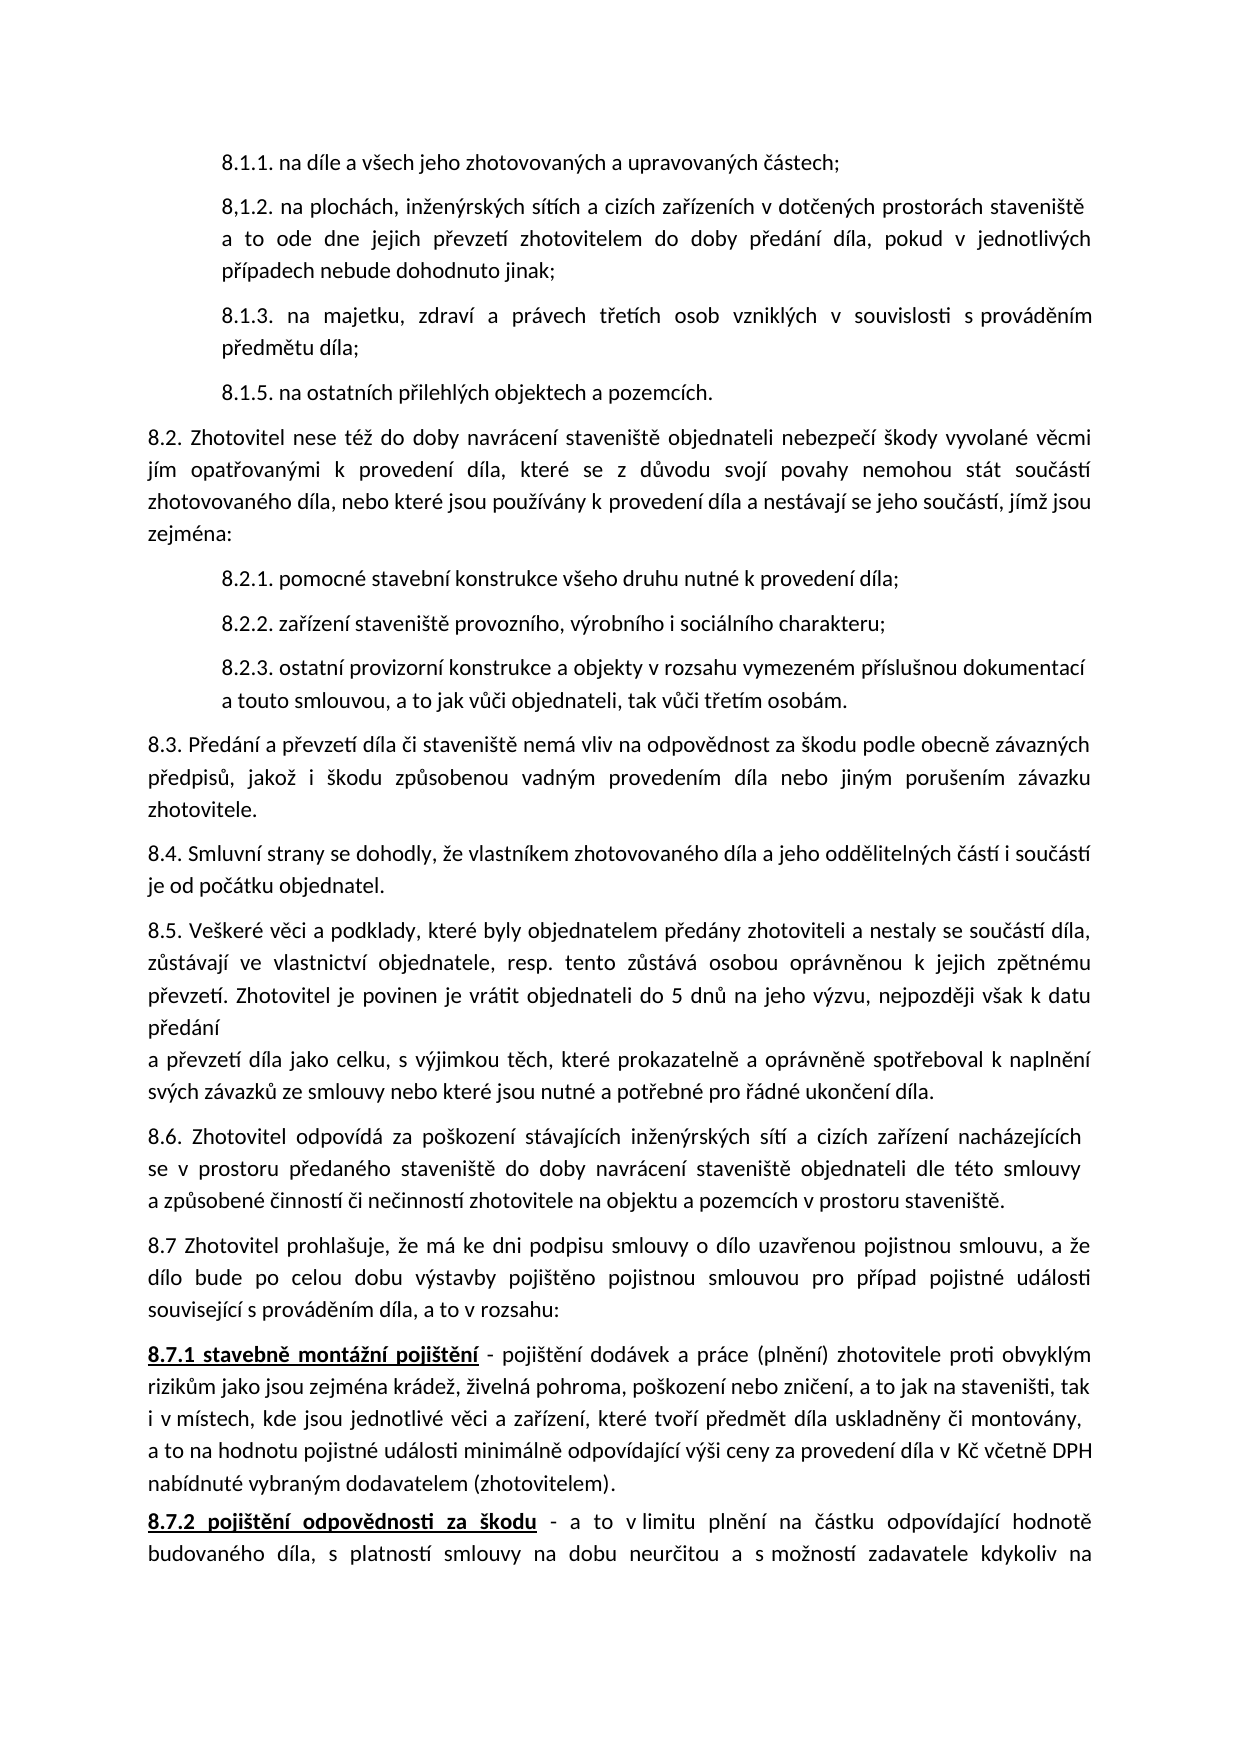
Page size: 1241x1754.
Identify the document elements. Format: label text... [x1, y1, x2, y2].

text 8.3. Předání a převzetí díla či staveniště nemá vliv na odpovědnost za škodu podle obecně závazných předpisů, jakož i škodu způsobenou vadným provedením díla nebo jiným porušením závazku zhotovitele. [148, 730, 1093, 823]
text 8,1.2. na plochách, inženýrských sítích a cizích zařízeních v dotčených prostorách staveniště a to ode dne jejich převzetí zhotovitelem do doby předání díla, pokud v jednotlivých případech nebude dohodnuto jinak; [221, 192, 1093, 285]
text 8.1.3. na majetku, zdraví a právech třetích osob vzniklých v souvislosti s prováděním předmětu díla; [221, 301, 1093, 362]
text 8.2.2. zařízení staveniště provozního, výrobního i sociálního charakteru; [221, 609, 1093, 637]
text 8.6. Zhotovitel odpovídá za poškození stávajících inženýrských sítí a cizích zařízení nacházejících se v prostoru předaného staveniště do doby navrácení staveniště objednateli dle této smlouvy a způsobené činností či nečinností zhotovitele na objektu a pozemcích v prostoru staveniště. [148, 1122, 1093, 1214]
text 8.2. Zhotovitel nese též do doby navrácení staveniště objednateli nebezpečí škody vyvolané věcmi jím opatřovanými k provedení díla, které se z důvodu svojí povahy nemohou stát součástí zhotovovaného díla, nebo které jsou používány k provedení díla a nestávají se jeho součástí, jímž jsou zejména: [148, 423, 1093, 547]
text 8.1.1. na díle a všech jeho zhotovovaných a upravovaných částech; [221, 148, 1093, 176]
text 8.7 Zhotovitel prohlašuje, že má ke dni podpisu smlouvy o dílo uzavřenou pojistnou smlouvu, a že dílo bude po celou dobu výstavby pojištěno pojistnou smlouvou pro případ pojistné události související s prováděním díla, a to v rozsahu: [148, 1231, 1093, 1323]
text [148, 1507, 1093, 1567]
subtitle 8.7.1 stavebně montážní pojištění - pojištění dodávek a práce (plnění) zhotovitele proti obvyklým rizikům jako jsou zejména krádež, živelná pohroma, poškození nebo zničení, a to jak na staveništi, tak i v místech, kde jsou jednotlivé věci a zařízení, které tvoří předmět díla uskladněny či montovány, a to na hodnotu pojistné události minimálně odpovídající výši ceny za provedení díla v Kč včetně DPH nabídnuté vybraným dodavatelem (zhotovitelem). [148, 1340, 1093, 1497]
text 8.2.3. ostatní provizorní konstrukce a objekty v rozsahu vymezeném příslušnou dokumentací a touto smlouvou, a to jak vůči objednateli, tak vůči třetím osobám. [221, 653, 1093, 714]
text 8.4. Smluvní strany se dohodly, že vlastníkem zhotovovaného díla a jeho oddělitelných částí i součástí je od počátku objednatel. [148, 839, 1093, 900]
text 8.1.5. na ostatních přilehlých objektech a pozemcích. [221, 378, 1093, 406]
text 8.2.1. pomocné stavební konstrukce všeho druhu nutné k provedení díla; [221, 564, 1093, 592]
text 8.5. Veškeré věci a podklady, které byly objednatelem předány zhotoviteli a nestaly se součástí díla, zůstávají ve vlastnictví objednatele, resp. tento zůstává osobou oprávněnou k jejich zpětnému převzetí. Zhotovitel je povinen je vrátit objednateli do 5 dnů na jeho výzvu, nejpozději však k datu předání a převzetí díla jako celku, s výjimkou těch, které prokazatelně a oprávněně spotřeboval k naplnění svých závazků ze smlouvy nebo které jsou nutné a potřebné pro řádné ukončení díla. [148, 916, 1093, 1105]
